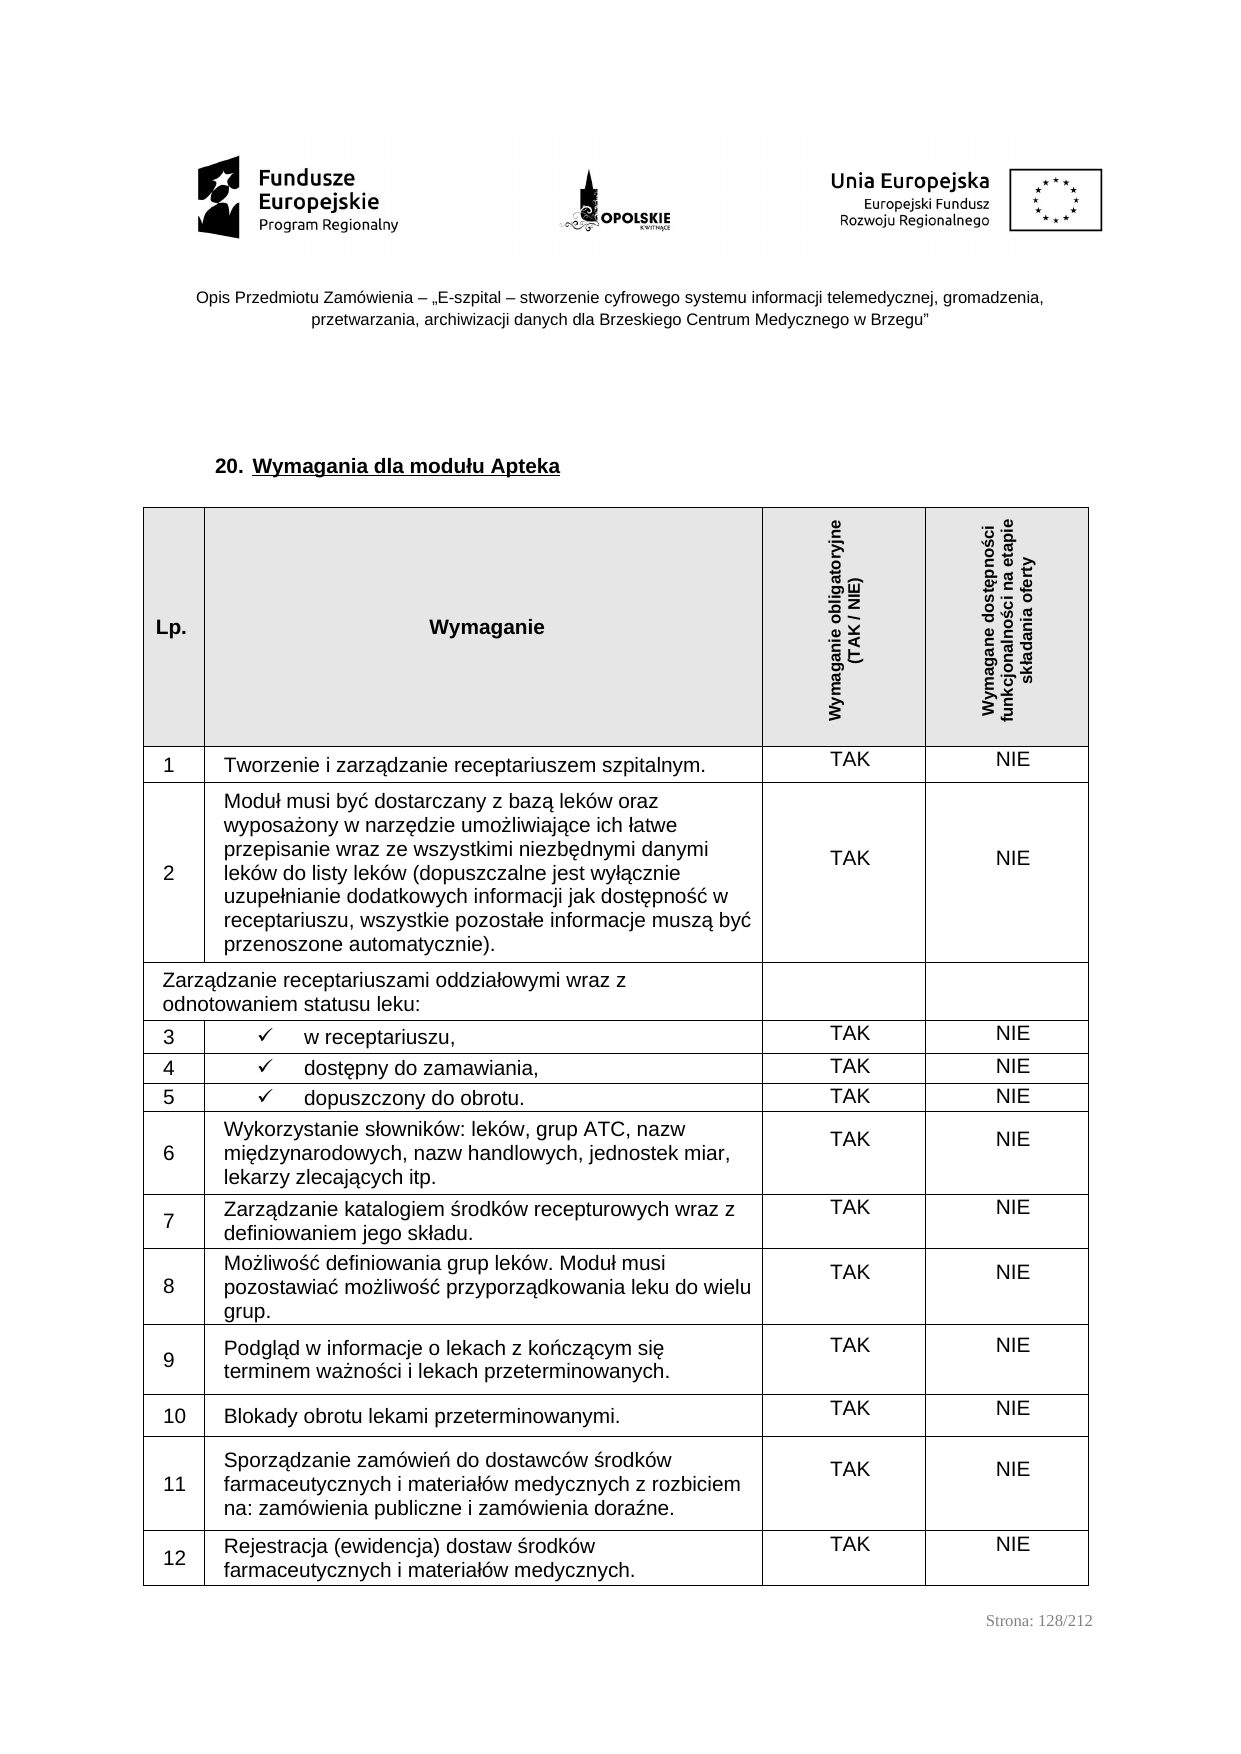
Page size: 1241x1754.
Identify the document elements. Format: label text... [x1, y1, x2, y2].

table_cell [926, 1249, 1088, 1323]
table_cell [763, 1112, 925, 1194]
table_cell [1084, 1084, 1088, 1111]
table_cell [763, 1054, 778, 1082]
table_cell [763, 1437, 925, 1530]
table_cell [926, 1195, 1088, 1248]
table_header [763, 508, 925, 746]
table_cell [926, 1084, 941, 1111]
subtitle Wymagania dla modułu Apteka [215, 454, 1092, 478]
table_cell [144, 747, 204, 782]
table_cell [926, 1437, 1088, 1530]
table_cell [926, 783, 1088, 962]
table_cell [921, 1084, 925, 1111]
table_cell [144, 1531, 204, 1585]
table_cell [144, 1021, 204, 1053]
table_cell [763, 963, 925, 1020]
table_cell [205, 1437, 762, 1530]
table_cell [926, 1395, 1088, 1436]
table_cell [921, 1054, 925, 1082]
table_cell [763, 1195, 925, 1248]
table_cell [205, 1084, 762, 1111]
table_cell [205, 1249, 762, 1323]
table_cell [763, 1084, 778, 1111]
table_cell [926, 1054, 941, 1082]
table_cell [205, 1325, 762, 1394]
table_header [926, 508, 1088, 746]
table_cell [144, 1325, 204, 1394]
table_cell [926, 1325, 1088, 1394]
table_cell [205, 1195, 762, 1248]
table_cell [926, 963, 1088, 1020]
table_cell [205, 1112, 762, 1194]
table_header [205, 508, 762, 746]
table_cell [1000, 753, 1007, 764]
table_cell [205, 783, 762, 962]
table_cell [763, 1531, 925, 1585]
picture [177, 134, 1123, 259]
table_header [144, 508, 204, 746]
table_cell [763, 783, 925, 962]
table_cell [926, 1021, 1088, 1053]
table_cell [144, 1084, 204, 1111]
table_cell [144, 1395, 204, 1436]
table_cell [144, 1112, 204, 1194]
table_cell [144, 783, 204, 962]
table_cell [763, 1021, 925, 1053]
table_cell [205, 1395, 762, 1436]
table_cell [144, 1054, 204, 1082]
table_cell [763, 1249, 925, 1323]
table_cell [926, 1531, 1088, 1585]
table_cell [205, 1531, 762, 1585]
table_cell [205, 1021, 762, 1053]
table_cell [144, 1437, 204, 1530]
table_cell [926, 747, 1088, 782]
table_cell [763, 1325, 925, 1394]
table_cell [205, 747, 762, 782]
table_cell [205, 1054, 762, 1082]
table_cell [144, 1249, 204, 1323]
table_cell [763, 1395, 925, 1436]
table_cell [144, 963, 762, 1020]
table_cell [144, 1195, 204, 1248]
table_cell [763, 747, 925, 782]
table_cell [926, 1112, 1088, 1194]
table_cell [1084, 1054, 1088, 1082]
